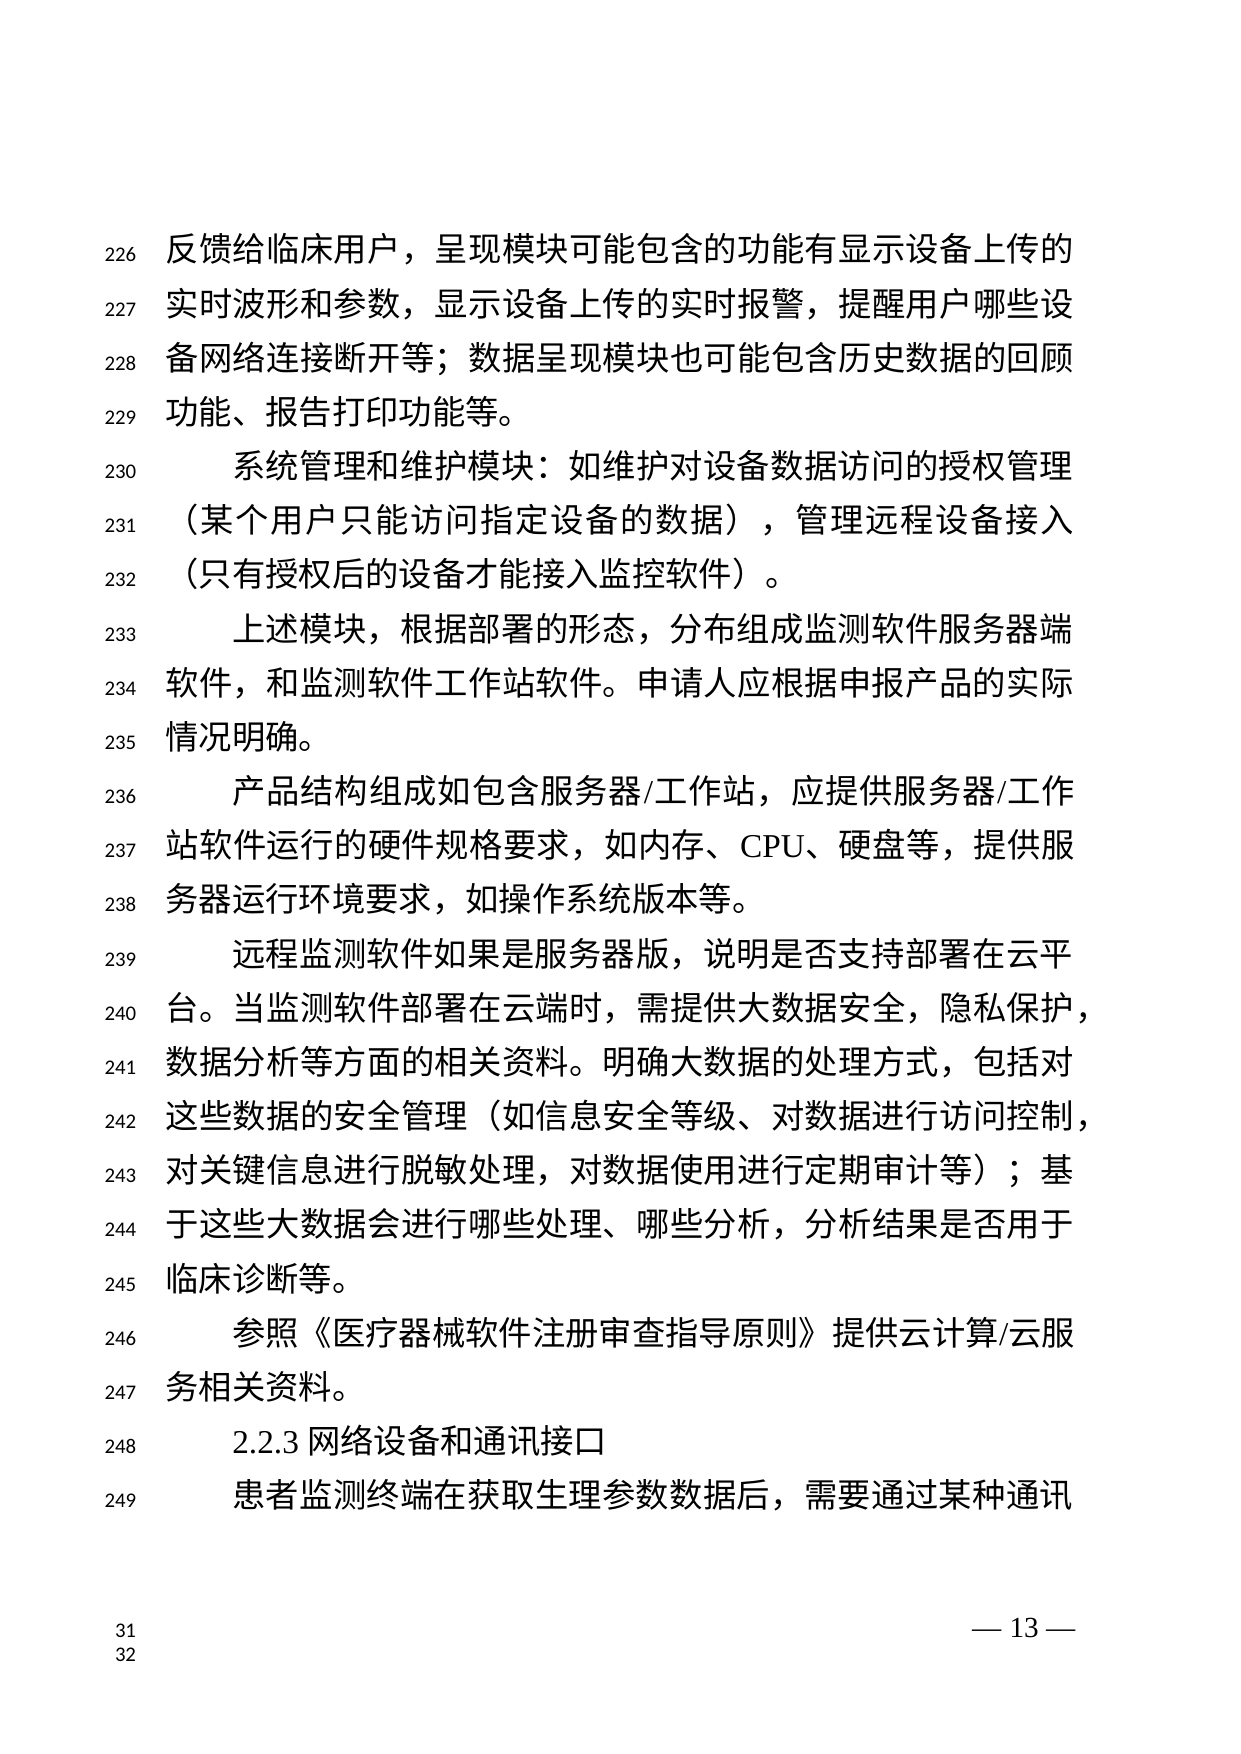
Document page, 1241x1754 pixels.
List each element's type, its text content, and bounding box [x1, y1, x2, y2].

text 参照《医疗器械软件注册审查指导原则》提供云计算/云服务相关资料。 [165, 1302, 1075, 1410]
list 远程监测软件如果是服务器版，说明是否支持部署在云平台。当监测软件部署在云端时，需提供大数据安全，隐私保护，数据分析等方面的相关资料。明确大数据的处理方式，包括对这些数据的安全管理（如信息安全等级、对数据进行访问控制，对关键信息进行脱敏处理，对数据使用进行定期审计等）；基于这些大数据会进行哪些处理、哪些分析，分析结果是否用于临床诊断等。 [165, 923, 1075, 1302]
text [165, 1464, 1075, 1518]
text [165, 218, 1075, 435]
list 网络设备和通讯接口 [165, 1410, 1075, 1464]
text 系统管理和维护模块：如维护对设备数据访问的授权管理（某个用户只能访问指定设备的数据），管理远程设备接入（只有授权后的设备才能接入监控软件）。 [165, 435, 1075, 598]
text 上述模块，根据部署的形态，分布组成监测软件服务器端软件，和监测软件工作站软件。申请人应根据申报产品的实际情况明确。 [165, 598, 1075, 760]
text 产品结构组成如包含服务器/工作站，应提供服务器/工作站软件运行的硬件规格要求，如内存、CPU、硬盘等，提供服务器运行环境要求，如操作系统版本等。 [165, 760, 1075, 923]
